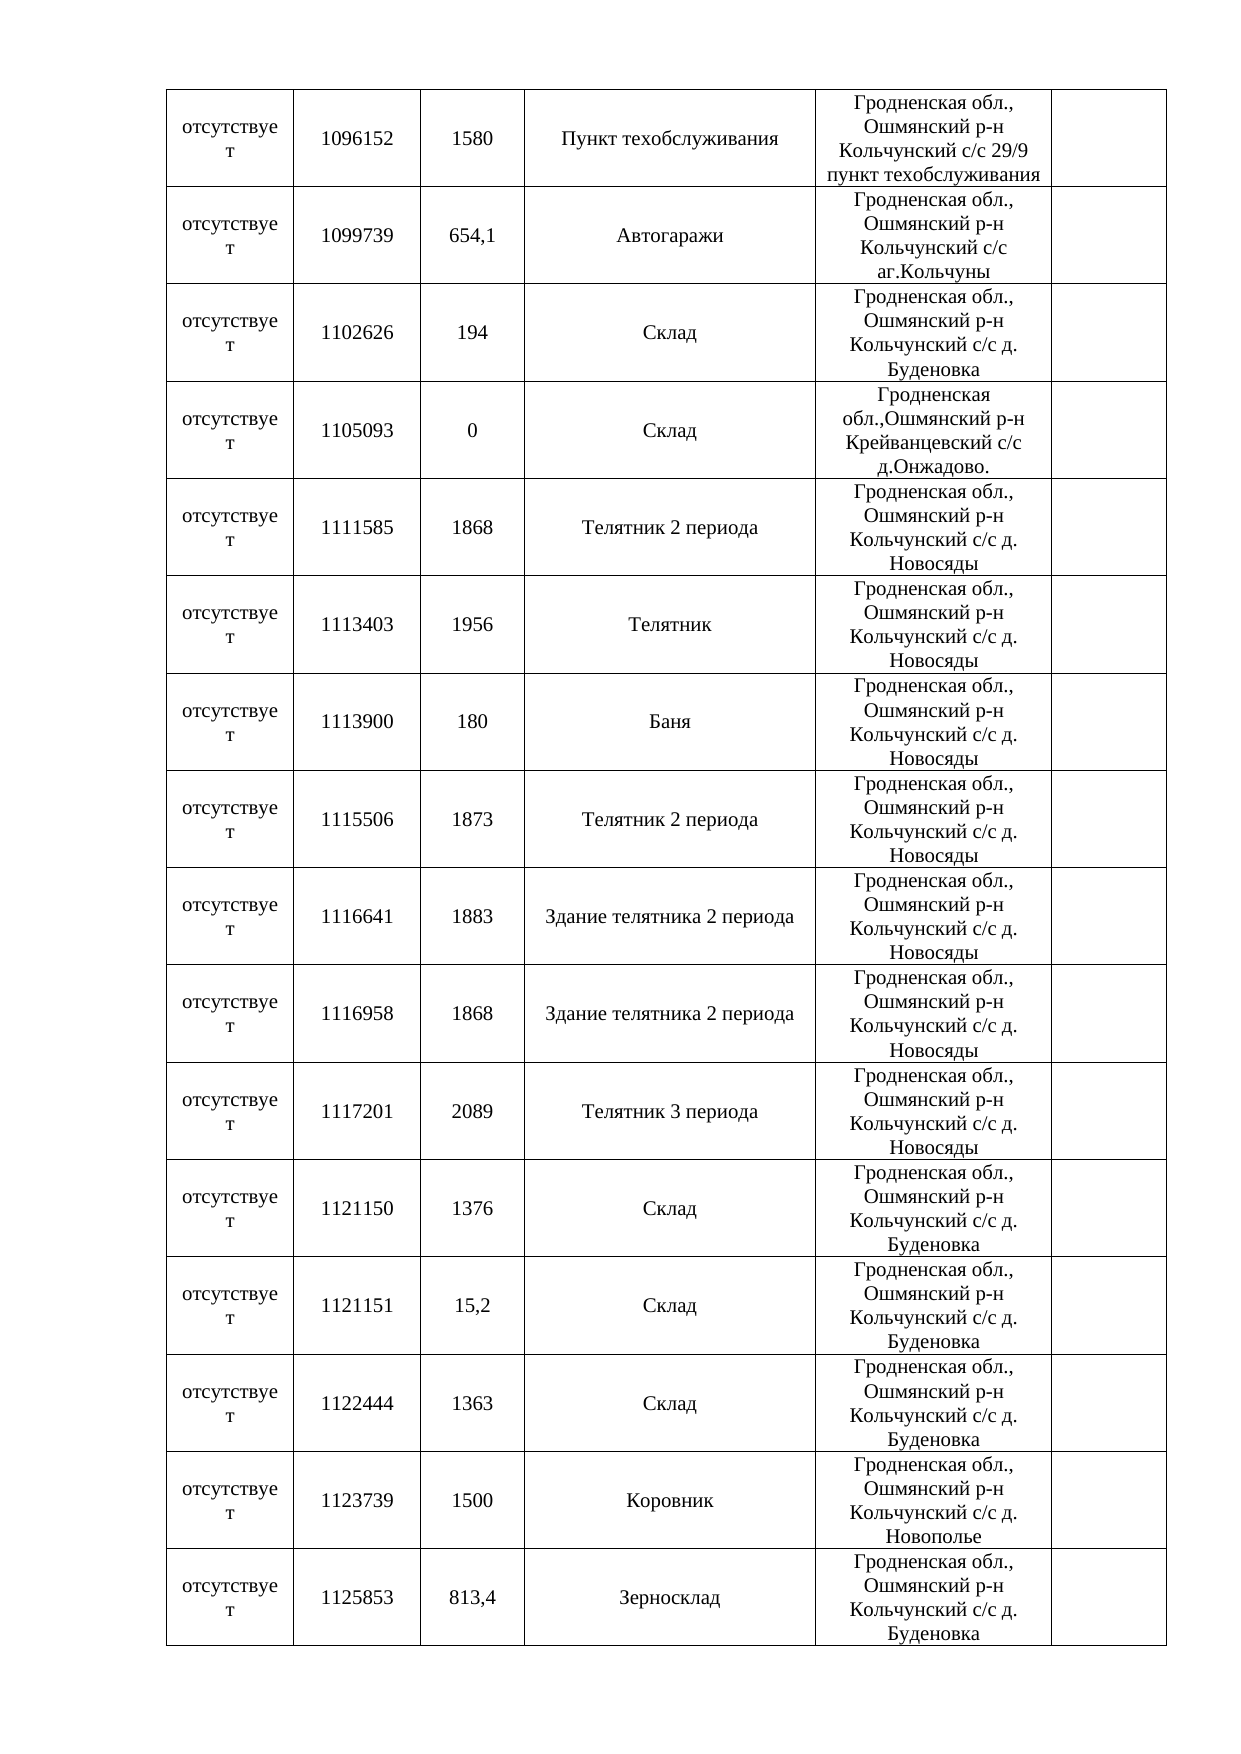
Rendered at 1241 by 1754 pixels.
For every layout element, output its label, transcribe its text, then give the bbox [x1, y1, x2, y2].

table_cell Склад [525, 1257, 815, 1353]
table_cell [1052, 1160, 1166, 1256]
table_cell [1052, 479, 1166, 575]
table_cell [1052, 1063, 1166, 1159]
table_cell [1052, 576, 1166, 672]
table_cell отсутствует [167, 284, 293, 381]
table_cell 1102626 [294, 284, 420, 381]
table_cell [1052, 771, 1166, 867]
table_cell 1105093 [294, 382, 420, 478]
table_cell Склад [525, 382, 815, 478]
table_cell Склад [525, 284, 815, 381]
table_cell 1500 [421, 1452, 524, 1548]
table_cell Гродненская обл., Ошмянский р-н Кольчунский с/с д. Буденовка [816, 1355, 1051, 1451]
table_cell отсутствует [167, 965, 293, 1062]
table_cell Гродненская обл., Ошмянский р-н Кольчунский с/с д. Новосяды [816, 576, 1051, 672]
table_cell отсутствует [167, 1452, 293, 1548]
table_cell 1363 [421, 1355, 524, 1451]
table_cell отсутствует [167, 674, 293, 770]
table_cell 1113403 [294, 576, 420, 672]
table_cell Телятник 2 периода [525, 771, 815, 867]
table_cell отсутствует [167, 479, 293, 575]
table_cell Коровник [525, 1452, 815, 1548]
table_cell Гродненская обл.,Ошмянский р-н Крейванцевский с/с д.Онжадово. [816, 382, 1051, 478]
table_cell [1052, 1549, 1166, 1645]
table_cell Телятник [525, 576, 815, 672]
table_cell 1376 [421, 1160, 524, 1256]
table_cell Гродненская обл., Ошмянский р-н Кольчунский с/с д. Буденовка [816, 1160, 1051, 1256]
table_cell 194 [421, 284, 524, 381]
table_cell 1122444 [294, 1355, 420, 1451]
table_cell отсутствует [167, 868, 293, 964]
table_cell 1873 [421, 771, 524, 867]
table_cell Гродненская обл., Ошмянский р-н Кольчунский с/с д. Новосяды [816, 1063, 1051, 1159]
table_cell отсутствует [167, 1063, 293, 1159]
table_cell Телятник 3 периода [525, 1063, 815, 1159]
table_cell 654,1 [421, 187, 524, 283]
table_cell отсутствует [167, 1355, 293, 1451]
table_cell Автогаражи [525, 187, 815, 283]
table_cell 1116641 [294, 868, 420, 964]
table_cell 1121151 [294, 1257, 420, 1353]
table_cell отсутствует [167, 1549, 293, 1645]
table_cell [1052, 1355, 1166, 1451]
table_cell [1052, 382, 1166, 478]
table_cell [1052, 187, 1166, 283]
table_cell Зерносклад [525, 1549, 815, 1645]
table_cell Гродненская обл., Ошмянский р-н Кольчунский с/с д. Новосяды [816, 479, 1051, 575]
table_cell отсутствует [167, 187, 293, 283]
table_cell [1052, 868, 1166, 964]
table_cell [1052, 284, 1166, 381]
table_cell 1117201 [294, 1063, 420, 1159]
table_cell отсутствует [167, 1160, 293, 1256]
table_cell [1052, 1452, 1166, 1548]
table_cell 1116958 [294, 965, 420, 1062]
table_cell Склад [525, 1355, 815, 1451]
table_cell 180 [421, 674, 524, 770]
table_cell 1099739 [294, 187, 420, 283]
table_cell Гродненская обл., Ошмянский р-н Кольчунский с/с д. Новополье [816, 1452, 1051, 1548]
table_cell Телятник 2 периода [525, 479, 815, 575]
table_cell 2089 [421, 1063, 524, 1159]
table_cell Гродненская обл., Ошмянский р-н Кольчунский с/с д. Буденовка [816, 1257, 1051, 1353]
table_cell Гродненская обл., Ошмянский р-н Кольчунский с/с аг.Кольчуны [816, 187, 1051, 283]
table_cell 1125853 [294, 1549, 420, 1645]
table_cell отсутствует [167, 1257, 293, 1353]
table_cell 15,2 [421, 1257, 524, 1353]
table_cell Здание телятника 2 периода [525, 868, 815, 964]
table_cell отсутствует [167, 382, 293, 478]
table_cell 0 [421, 382, 524, 478]
table_cell Баня [525, 674, 815, 770]
table_cell 1096152 [294, 90, 420, 186]
table_cell 1115506 [294, 771, 420, 867]
table_cell 813,4 [421, 1549, 524, 1645]
table_cell 1868 [421, 479, 524, 575]
table_cell 1883 [421, 868, 524, 964]
table_cell Гродненская обл., Ошмянский р-н Кольчунский с/с д. Новосяды [816, 674, 1051, 770]
table_cell Здание телятника 2 периода [525, 965, 815, 1062]
table_cell [1052, 90, 1166, 186]
table_cell 1121150 [294, 1160, 420, 1256]
table_cell Гродненская обл., Ошмянский р-н Кольчунский с/с д. Буденовка [816, 1549, 1051, 1645]
table_cell 1123739 [294, 1452, 420, 1548]
table_cell Пункт техобслуживания [525, 90, 815, 186]
table_cell [1052, 674, 1166, 770]
table_cell Гродненская обл., Ошмянский р-н Кольчунский с/с д. Буденовка [816, 284, 1051, 381]
table_cell 1113900 [294, 674, 420, 770]
table_cell Гродненская обл., Ошмянский р-н Кольчунский с/с д. Новосяды [816, 965, 1051, 1062]
table_cell отсутствует [167, 90, 293, 186]
table_cell 1111585 [294, 479, 420, 575]
table_cell Гродненская обл., Ошмянский р-н Кольчунский с/с 29/9 пункт техобслуживания [816, 90, 1051, 186]
table_cell Склад [525, 1160, 815, 1256]
table_cell отсутствует [167, 576, 293, 672]
table_cell 1956 [421, 576, 524, 672]
table_cell [1052, 965, 1166, 1062]
table_cell Гродненская обл., Ошмянский р-н Кольчунский с/с д. Новосяды [816, 771, 1051, 867]
table_cell Гродненская обл., Ошмянский р-н Кольчунский с/с д. Новосяды [816, 868, 1051, 964]
table_cell отсутствует [167, 771, 293, 867]
table_cell [1052, 1257, 1166, 1353]
table_cell 1868 [421, 965, 524, 1062]
table_cell 1580 [421, 90, 524, 186]
